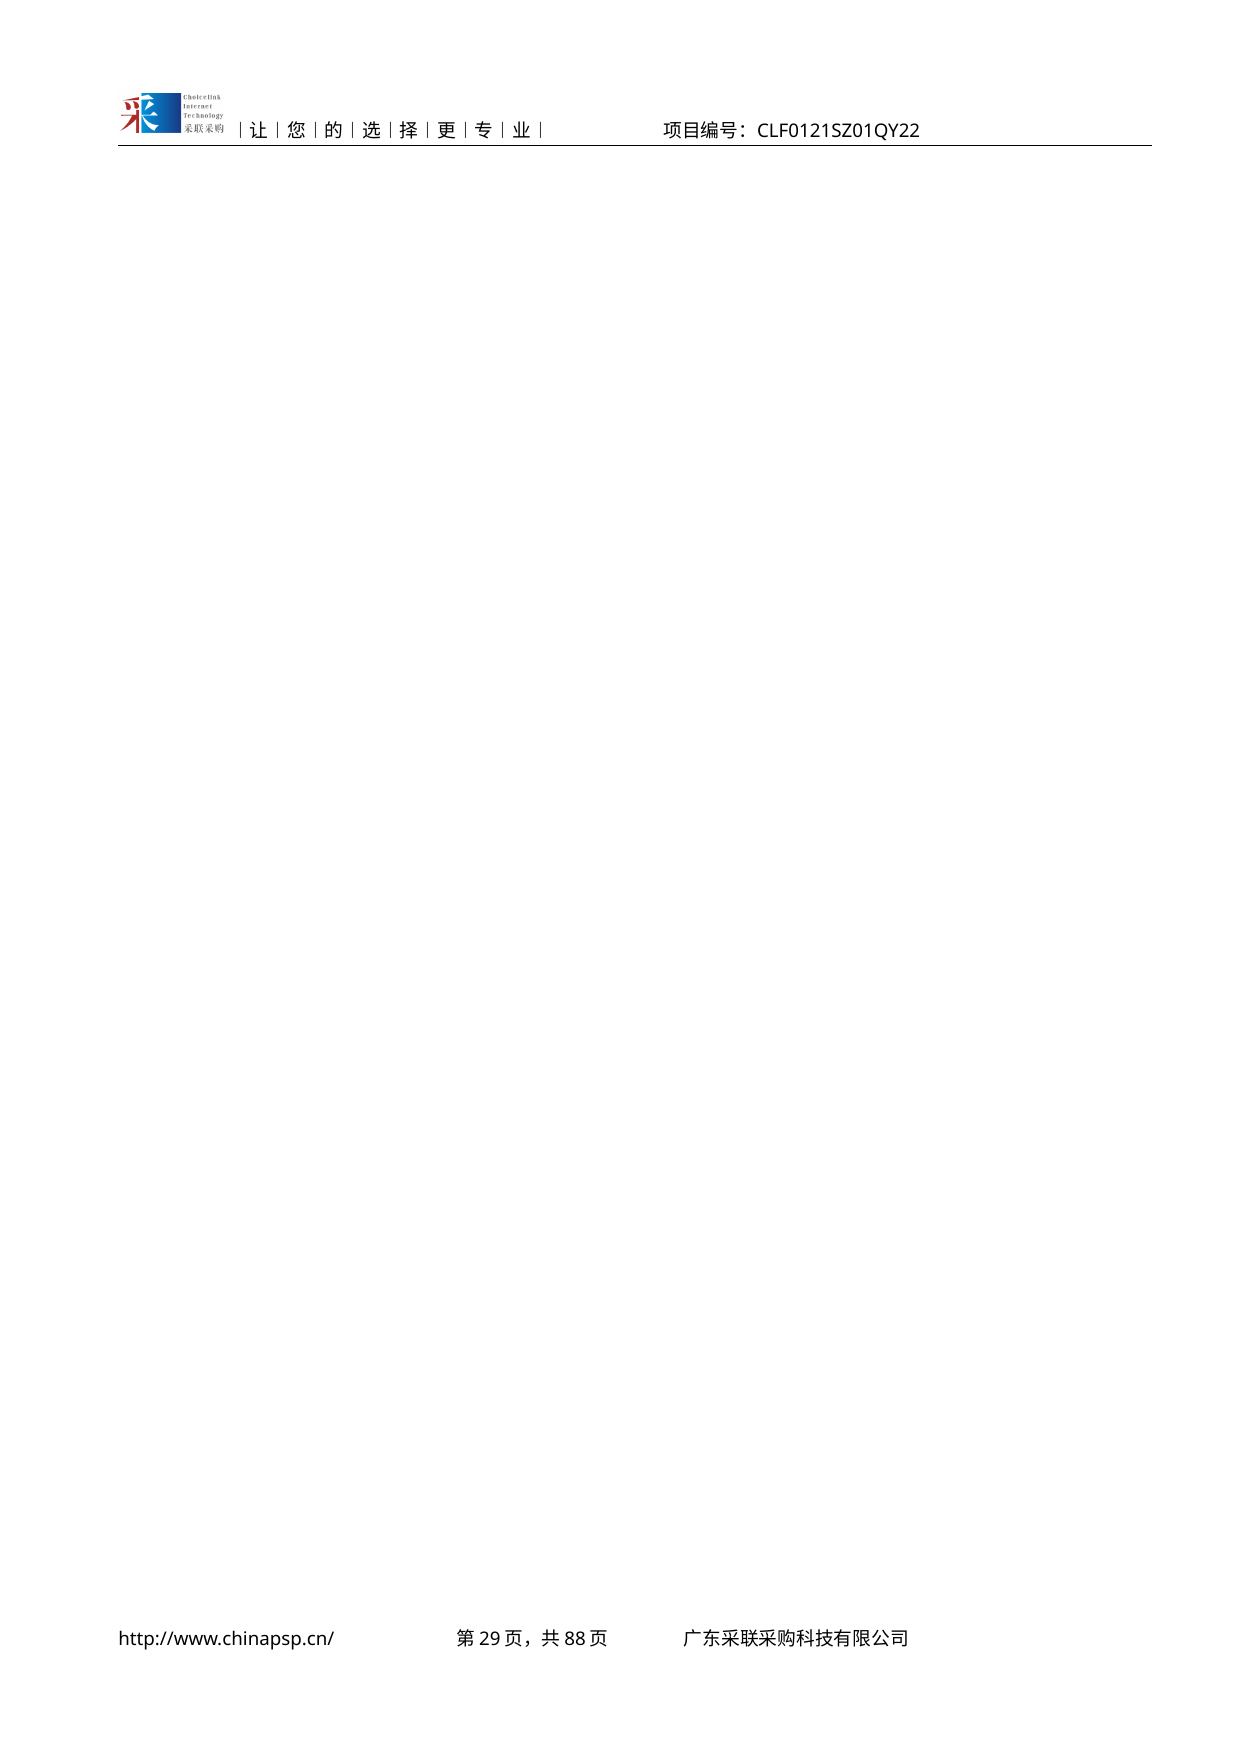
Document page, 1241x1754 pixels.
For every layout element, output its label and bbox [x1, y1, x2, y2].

picture [118, 88, 226, 137]
